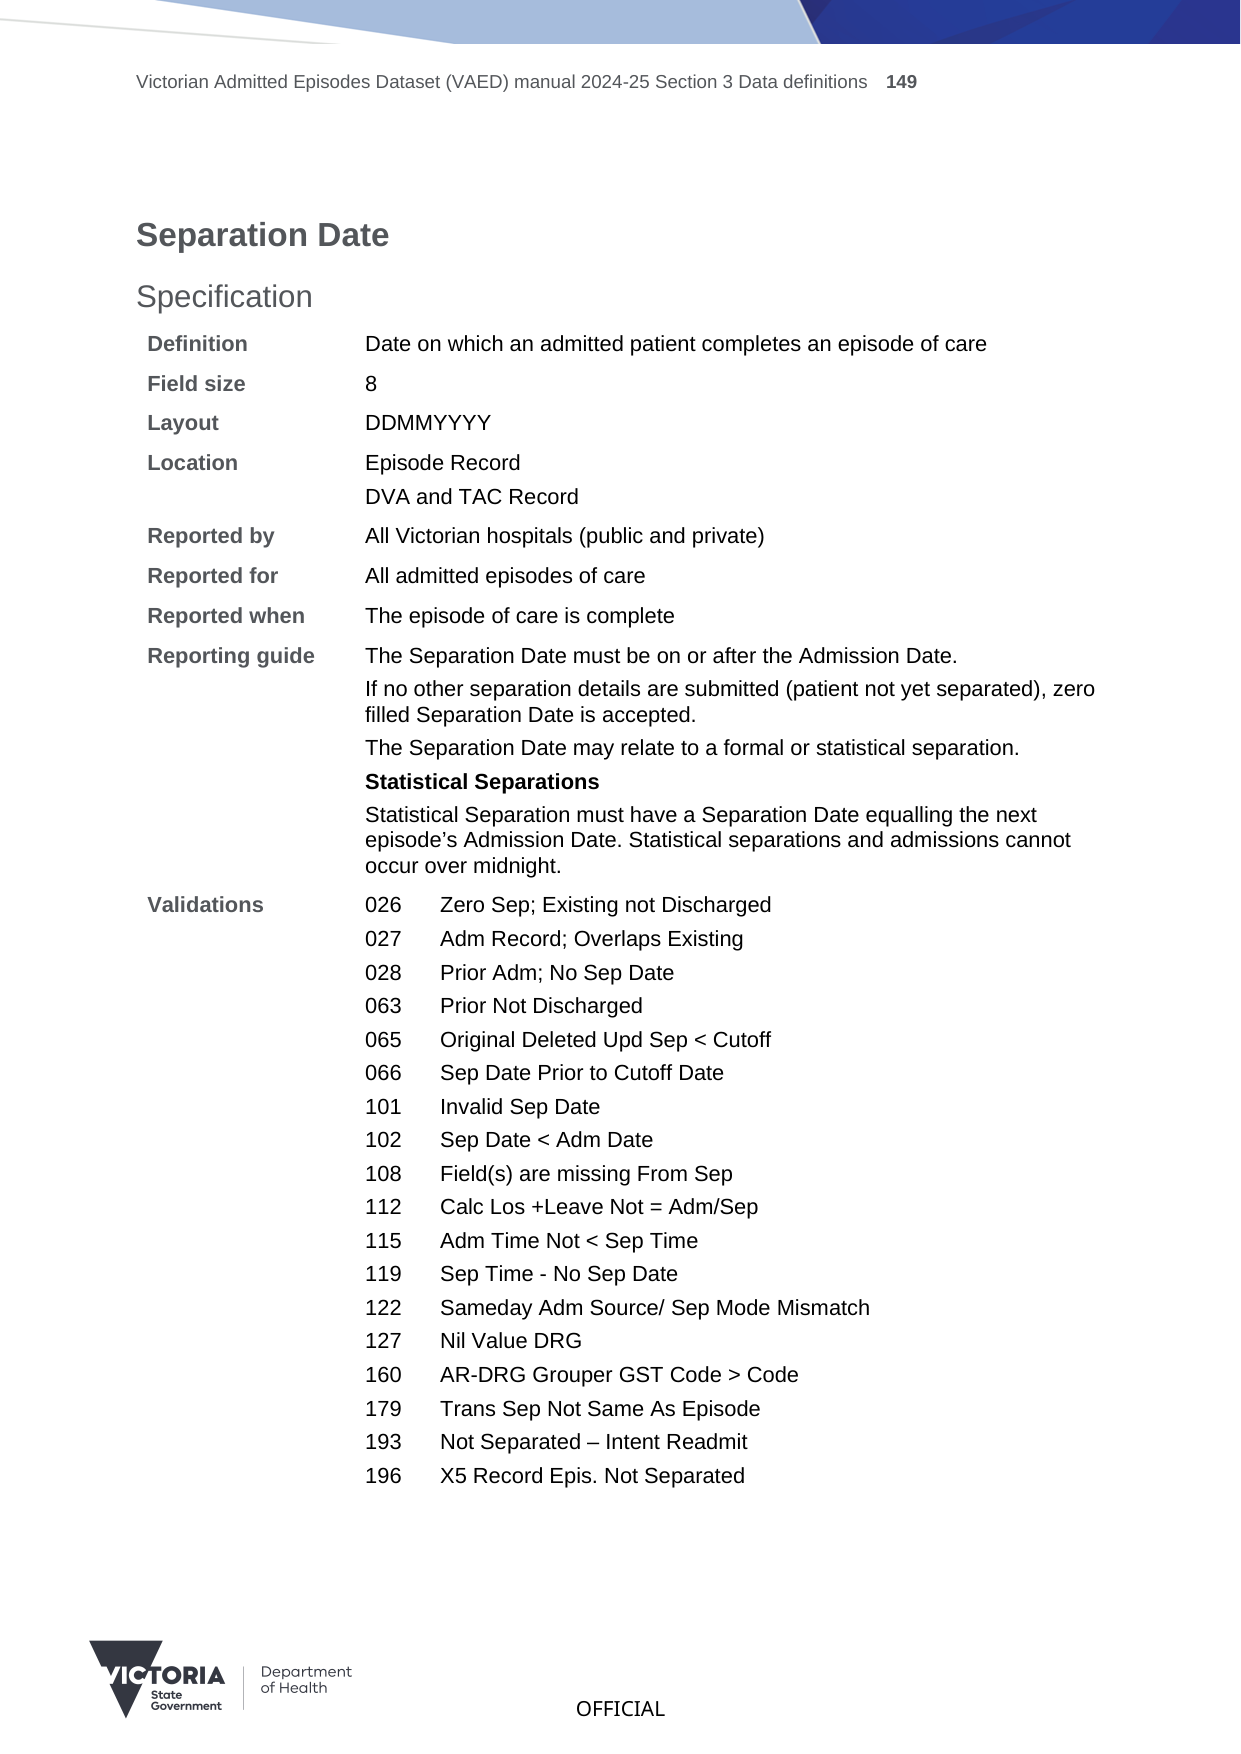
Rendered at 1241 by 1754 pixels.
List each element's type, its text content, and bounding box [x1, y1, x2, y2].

picture [0, 0, 1241, 44]
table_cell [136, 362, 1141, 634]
subtitle Specification [136, 278, 1104, 314]
picture [0, 1595, 1241, 1754]
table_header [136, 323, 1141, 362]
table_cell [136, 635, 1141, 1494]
subtitle Separation Date [136, 215, 1104, 253]
